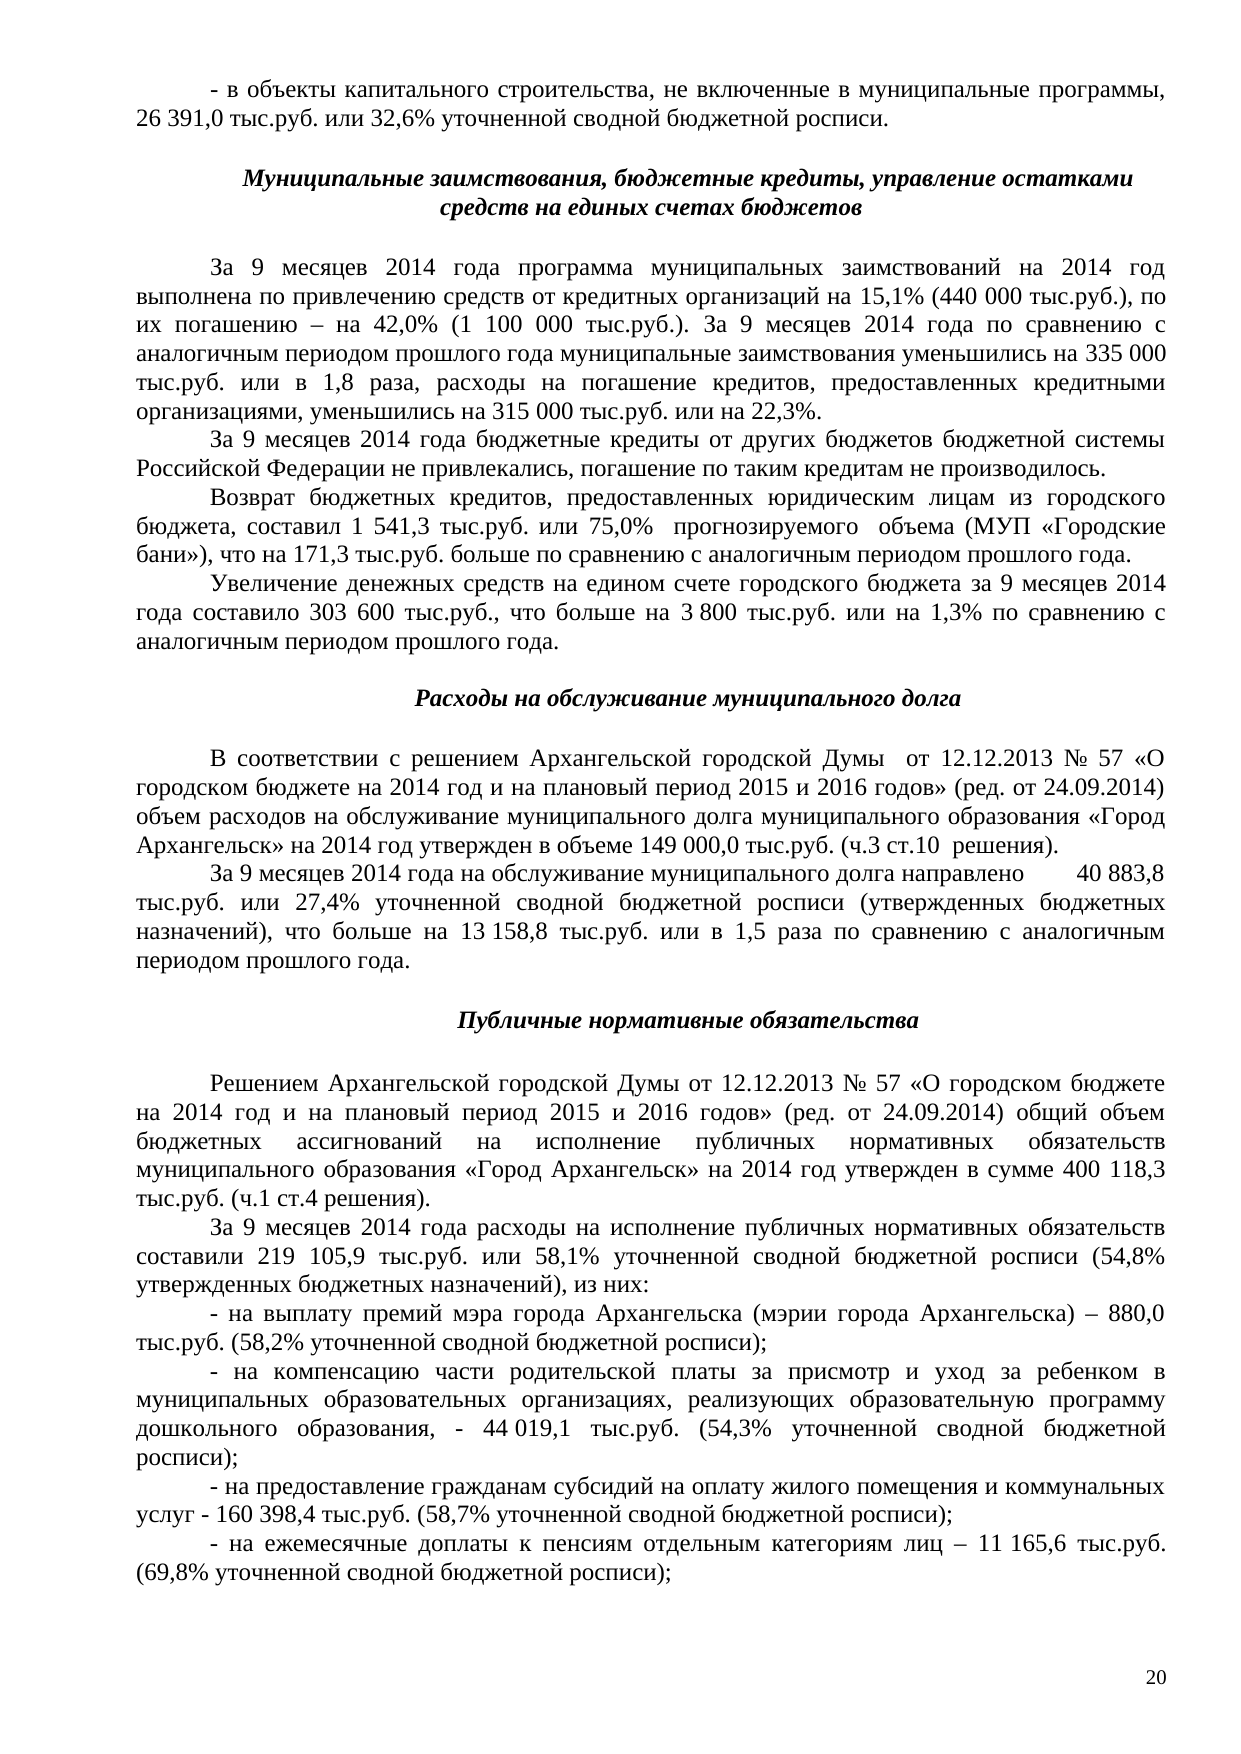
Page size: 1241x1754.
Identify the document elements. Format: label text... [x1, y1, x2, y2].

text За 9 месяцев 2014 года бюджетные кредиты от других бюджетов бюджетной системы Российской Федерации не привлекались, погашение по таким кредитам не производилось. [136, 424, 1166, 482]
text - на ежемесячные доплаты к пенсиям отдельным категориям лиц – 11 165,6 тыс.руб. (69,8% уточненной сводной бюджетной росписи); [136, 1528, 1166, 1586]
text Возврат бюджетных кредитов, предоставленных юридическим лицам из городского бюджета, составил 1 541,3 тыс.руб. или 75,0% прогнозируемого объема (МУП «Городские бани»), что на 171,3 тыс.руб. больше по сравнению с аналогичным периодом прошлого года. [136, 482, 1166, 568]
text За 9 месяцев 2014 года программа муниципальных заимствований на 2014 год выполнена по привлечению средств от кредитных организаций на 15,1% (440 000 тыс.руб.), по их погашению – на 42,0% (1 100 000 тыс.руб.). За 9 месяцев 2014 года по сравнению с аналогичным периодом прошлого года муниципальные заимствования уменьшились на 335 000 тыс.руб. или в 1,8 раза, расходы на погашение кредитов, предоставленных кредитными организациями, уменьшились на 315 000 тыс.руб. или на 22,3%. [136, 252, 1166, 424]
text Расходы на обслуживание муниципального долга [136, 683, 1166, 712]
text Публичные нормативные обязательства [136, 1005, 1166, 1034]
text В соответствии с решением Архангельской городской Думы от 12.12.2013 № 57 «О городском бюджете на 2014 год и на плановый период 2015 и 2016 годов» (ред. от 24.09.2014) объем расходов на обслуживание муниципального долга муниципального образования «Город Архангельск» на 2014 год утвержден в объеме 149 000,0 тыс.руб. (ч.3 ст.10 решения). [136, 743, 1166, 858]
text Муниципальные заимствования, бюджетные кредиты, управление остатками средств на единых счетах бюджетов [136, 163, 1166, 220]
text - на предоставление гражданам субсидий на оплату жилого помещения и коммунальных услуг - 160 398,4 тыс.руб. (58,7% уточненной сводной бюджетной росписи); [136, 1471, 1166, 1528]
text Увеличение денежных средств на едином счете городского бюджета за 9 месяцев 2014 года составило 303 600 тыс.руб., что больше на 3 800 тыс.руб. или на 1,3% по сравнению с аналогичным периодом прошлого года. [136, 568, 1166, 654]
text Решением Архангельской городской Думы от 12.12.2013 № 57 «О городском бюджете на 2014 год и на плановый период 2015 и 2016 годов» (ред. от 24.09.2014) общий объем бюджетных ассигнований на исполнение публичных нормативных обязательств муниципального образования «Город Архангельск» на 2014 год утвержден в сумме 400 118,3 тыс.руб. (ч.1 ст.4 решения). [136, 1068, 1166, 1212]
text - на выплату премий мэра города Архангельска (мэрии города Архангельска) – 880,0 тыс.руб. (58,2% уточненной сводной бюджетной росписи); [136, 1298, 1166, 1356]
text За 9 месяцев 2014 года на обслуживание муниципального долга направлено 40 883,8 тыс.руб. или 27,4% уточненной сводной бюджетной росписи (утвержденных бюджетных назначений), что больше на 13 158,8 тыс.руб. или в 1,5 раза по сравнению с аналогичным периодом прошлого года. [136, 858, 1166, 973]
text - на компенсацию части родительской платы за присмотр и уход за ребенком в муниципальных образовательных организациях, реализующих образовательную программу дошкольного образования, - 44 019,1 тыс.руб. (54,3% уточненной сводной бюджетной росписи); [136, 1356, 1166, 1471]
text За 9 месяцев 2014 года расходы на исполнение публичных нормативных обязательств составили 219 105,9 тыс.руб. или 58,1% уточненной сводной бюджетной росписи (54,8% утвержденных бюджетных назначений), из них: [136, 1212, 1166, 1298]
text - в объекты капитального строительства, не включенные в муниципальные программы, 26 391,0 тыс.руб. или 32,6% уточненной сводной бюджетной росписи. [136, 74, 1166, 131]
